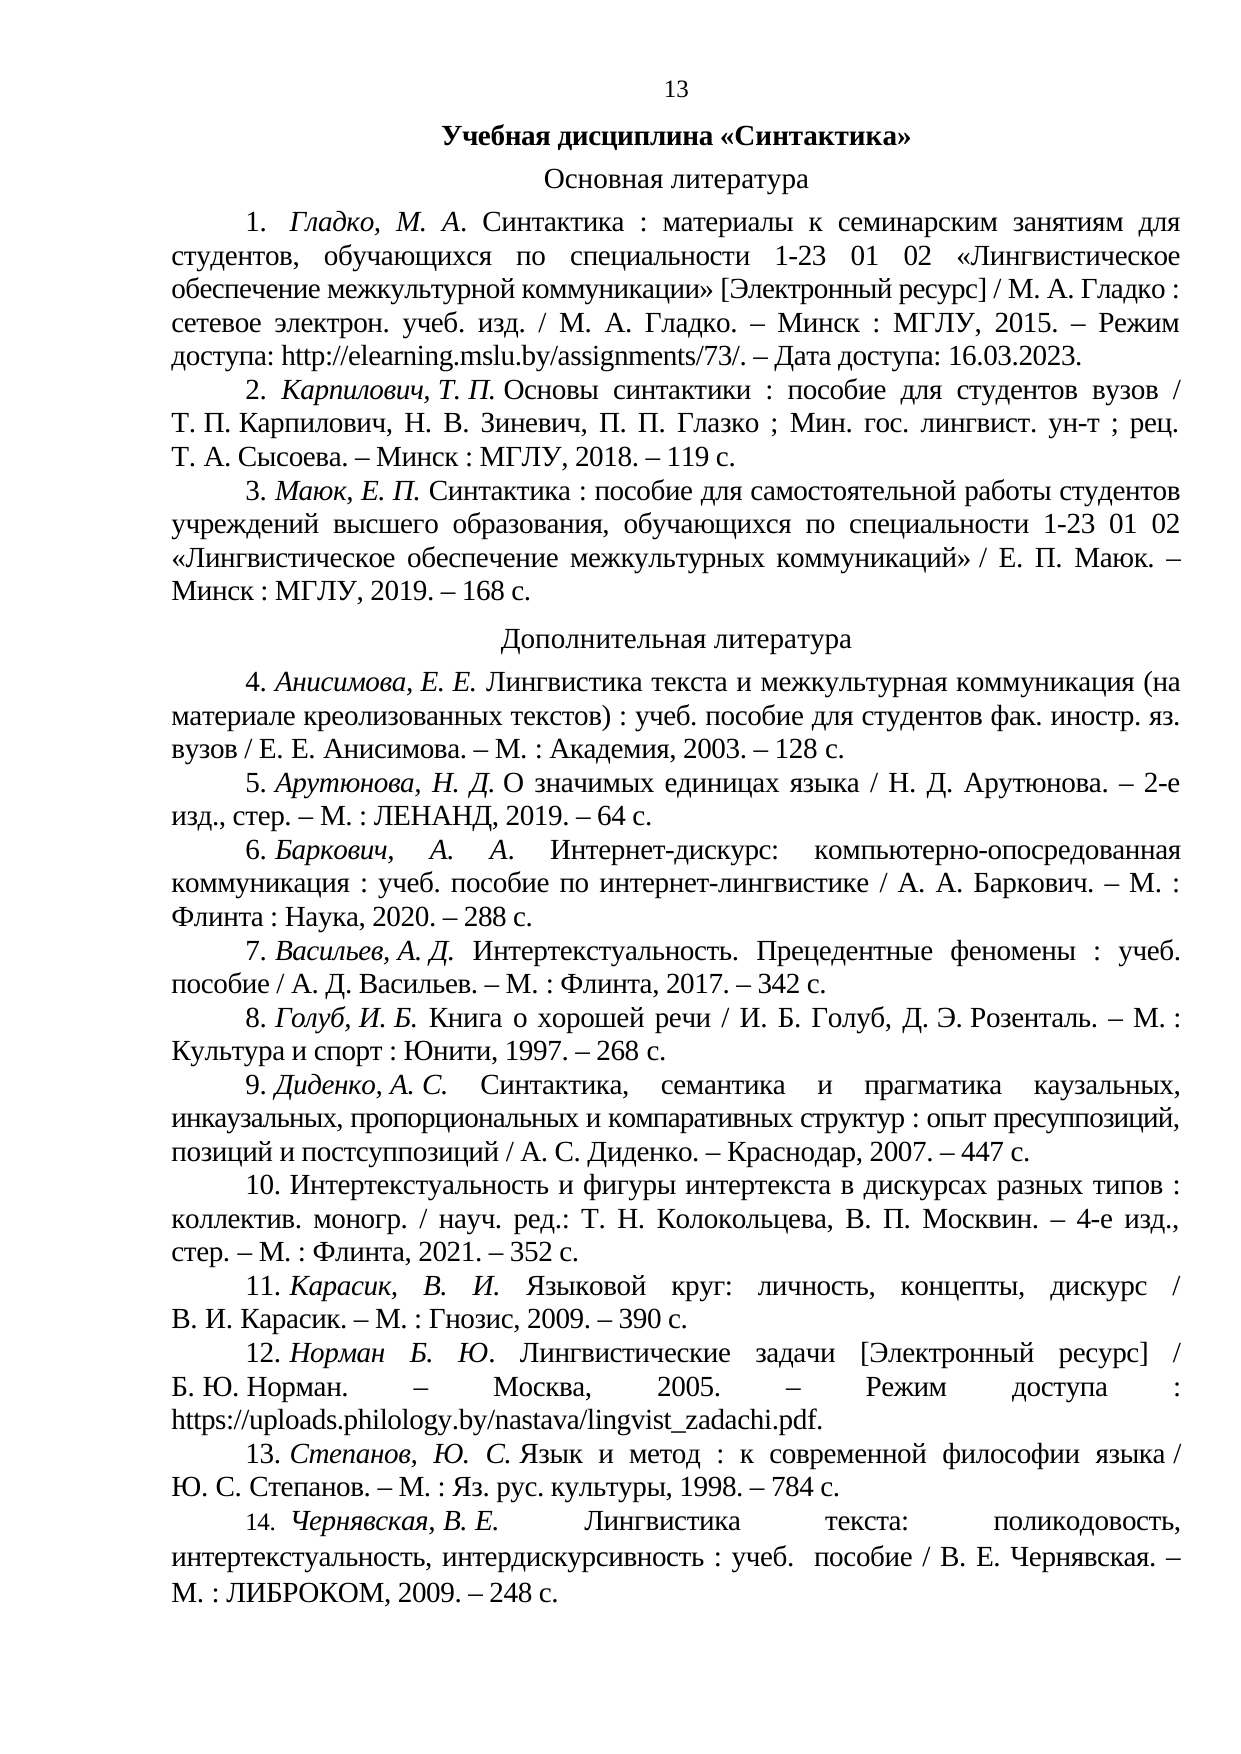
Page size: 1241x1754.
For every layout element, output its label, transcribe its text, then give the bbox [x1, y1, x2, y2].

list Норман Б. Ю. Лингвистические задачи [Электронный ресурс] / Б. Ю. Норман. – Москва, 2005. – Режим доступа : https://uploads.philology.by/nastava/lingvist_zadachi.pdf. [171, 1335, 1181, 1436]
text 2. Карпилович, Т. П. Основы синтактики : пособие для студентов вузов / Т. П. Карпилович, Н. В. Зиневич, П. П. Глазко ; Мин. гос. лингвист. ун-т ; рец. Т. А. Сысоева. – Минск : МГЛУ, 2018. – 119 с. [171, 372, 1181, 473]
text Дополнительная литература [171, 621, 1181, 655]
text 1. Гладко, М. А. Синтактика : материалы к семинарским занятиям для студентов, обучающихся по специальности 1-23 01 02 «Лингвистическое обеспечение межкультурной коммуникации» [Электронный ресурс] / М. А. Гладко : сетевое электрон. учеб. изд. / М. А. Гладко. – Минск : МГЛУ, 2015. – Режим доступа: http://elearning.mslu.by/assignments/73/. – Дата доступа: 16.03.2023. [171, 204, 1181, 372]
text 3. Маюк, Е. П. Синтактика : пособие для самостоятельной работы студентов учреждений высшего образования, обучающихся по специальности 1-23 01 02 «Лингвистическое обеспечение межкультурных коммуникаций» / Е. П. Маюк. – Минск : МГЛУ, 2019. – 168 с. [171, 473, 1181, 607]
text Учебная дисциплина «Синтактика» [171, 118, 1181, 152]
list Голуб, И. Б. Книга о хорошей речи / И. Б. Голуб, Д. Э. Розенталь. – М. : Культура и спорт : Юнити, 1997. – 268 с. [171, 1000, 1181, 1067]
list Степанов, Ю. С. Язык и метод : к современной философии языка / Ю. С. Степанов. – М. : Яз. рус. культуры, 1998. – 784 с. [171, 1436, 1181, 1503]
list Диденко, А. С. Синтактика, семантика и прагматика каузальных, инкаузальных, пропорциональных и компаративных структур : опыт пресуппозиций, позиций и постсуппозиций / А. С. Диденко. – Краснодар, 2007. – 447 с. [171, 1067, 1181, 1167]
list Карасик, В. И. Языковой круг: личность, концепты, дискурс / В. И. Карасик. – М. : Гнозис, 2009. – 390 с. [171, 1268, 1181, 1335]
list Арутюнова, Н. Д. О значимых единицах языка / Н. Д. Арутюнова. – 2-е изд., стер. – М. : ЛЕНАНД, 2019. – 64 с. [171, 765, 1181, 832]
list Анисимова, Е. Е. Лингвистика текста и межкультурная коммуникация (на материале креолизованных текстов) : учеб. пособие для студентов фак. иностр. яз. вузов / Е. Е. Анисимова. – М. : Академия, 2003. – 128 с. [171, 664, 1181, 765]
list Чернявская, В. Е. Лингвистика текста: поликодовость, интертекстуальность, интердискурсивность : учеб. пособие / В. Е. Чернявская. – М. : ЛИБРОКОМ, 2009. – 248 с. [171, 1503, 1181, 1609]
text Основная литература [171, 161, 1181, 195]
list Баркович, А. А. Интернет-дискурс: компьютерно-опосредованная коммуникация : учеб. пособие по интернет-лингвистике / А. А. Баркович. – М. : Флинта : Наука, 2020. – 288 с. [171, 832, 1181, 933]
list Интертекстуальность и фигуры интертекста в дискурсах разных типов : коллектив. моногр. / науч. ред.: Т. Н. Колокольцева, В. П. Москвин. – 4-е изд., стер. – М. : Флинта, 2021. – 352 с. [171, 1167, 1181, 1268]
list Васильев, А. Д. Интертекстуальность. Прецедентные феномены : учеб. пособие / А. Д. Васильев. – М. : Флинта, 2017. – 342 с. [171, 933, 1181, 1000]
